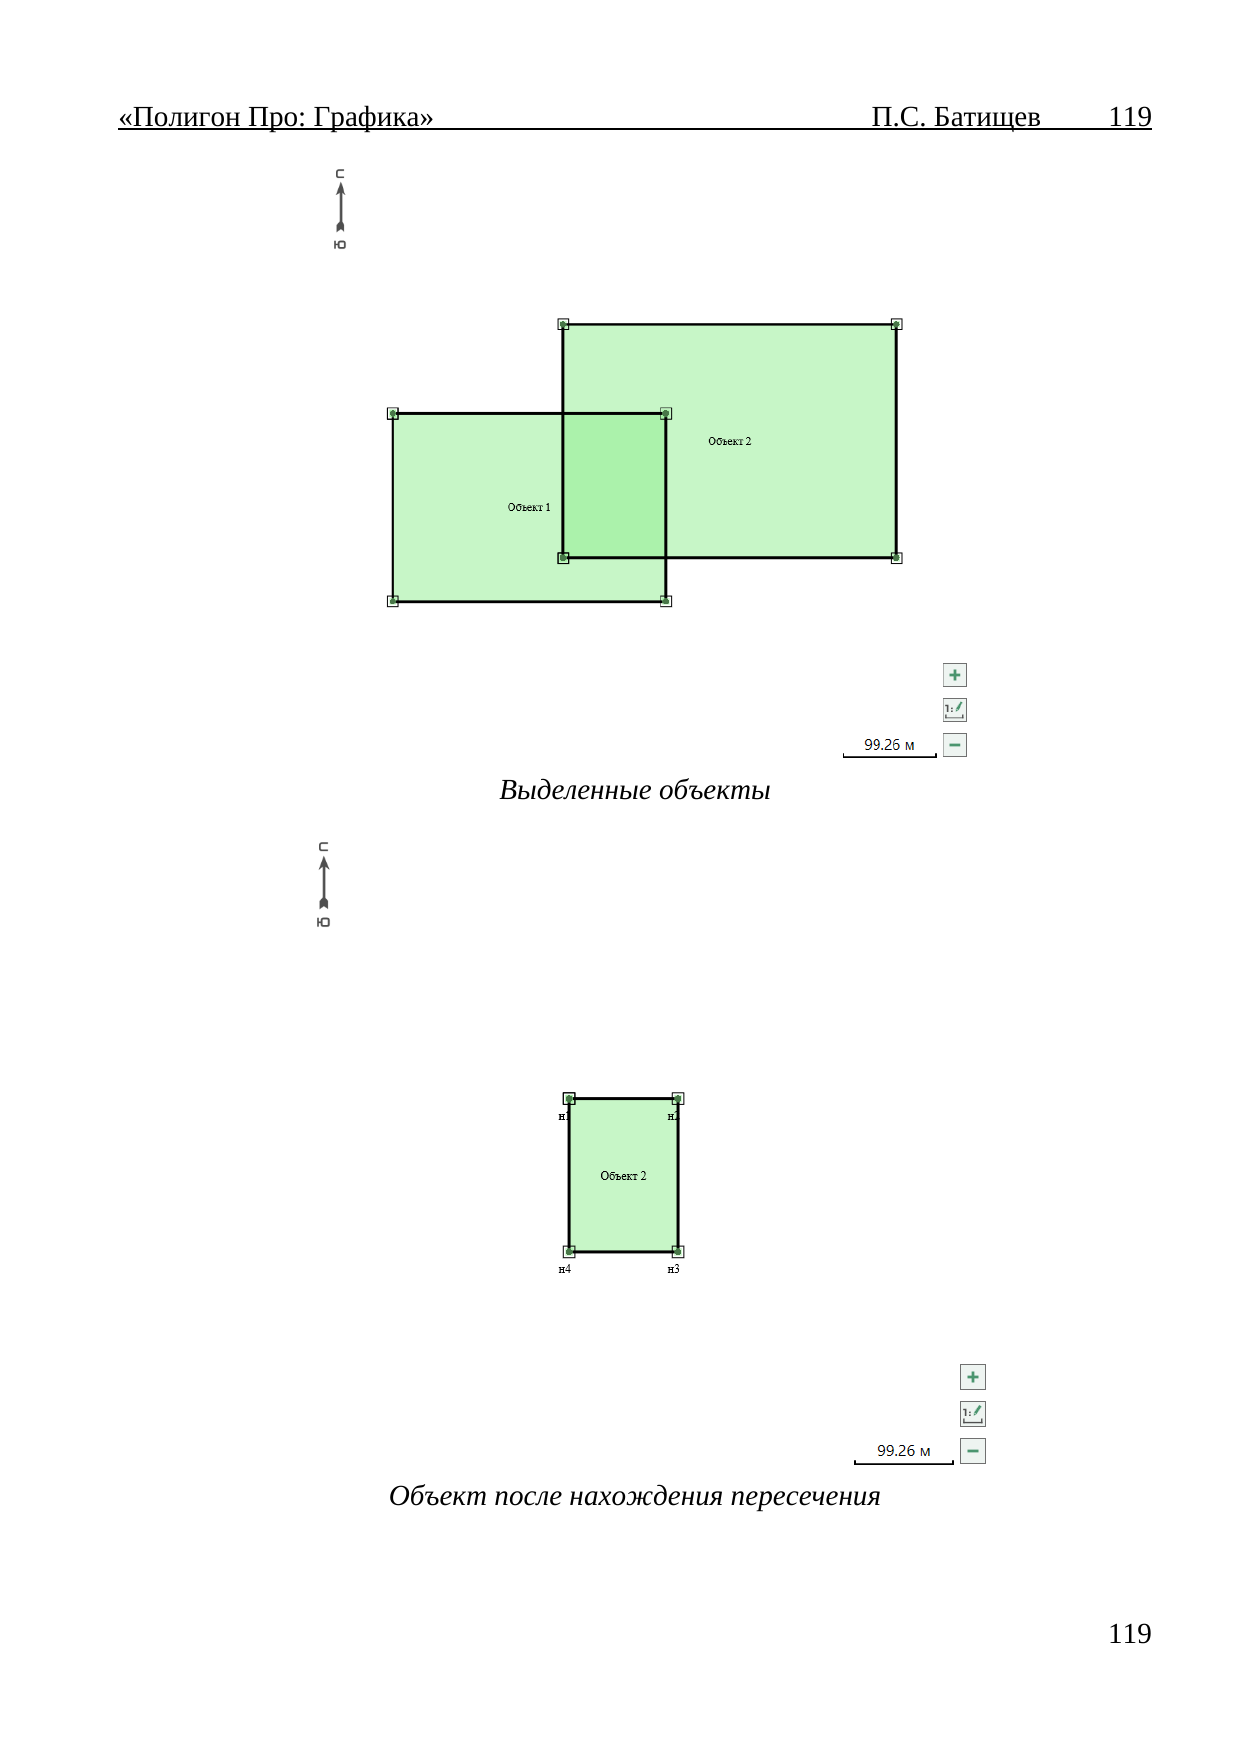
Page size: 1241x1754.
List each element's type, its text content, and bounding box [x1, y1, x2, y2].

picture [274, 835, 995, 1474]
picture [293, 162, 977, 767]
